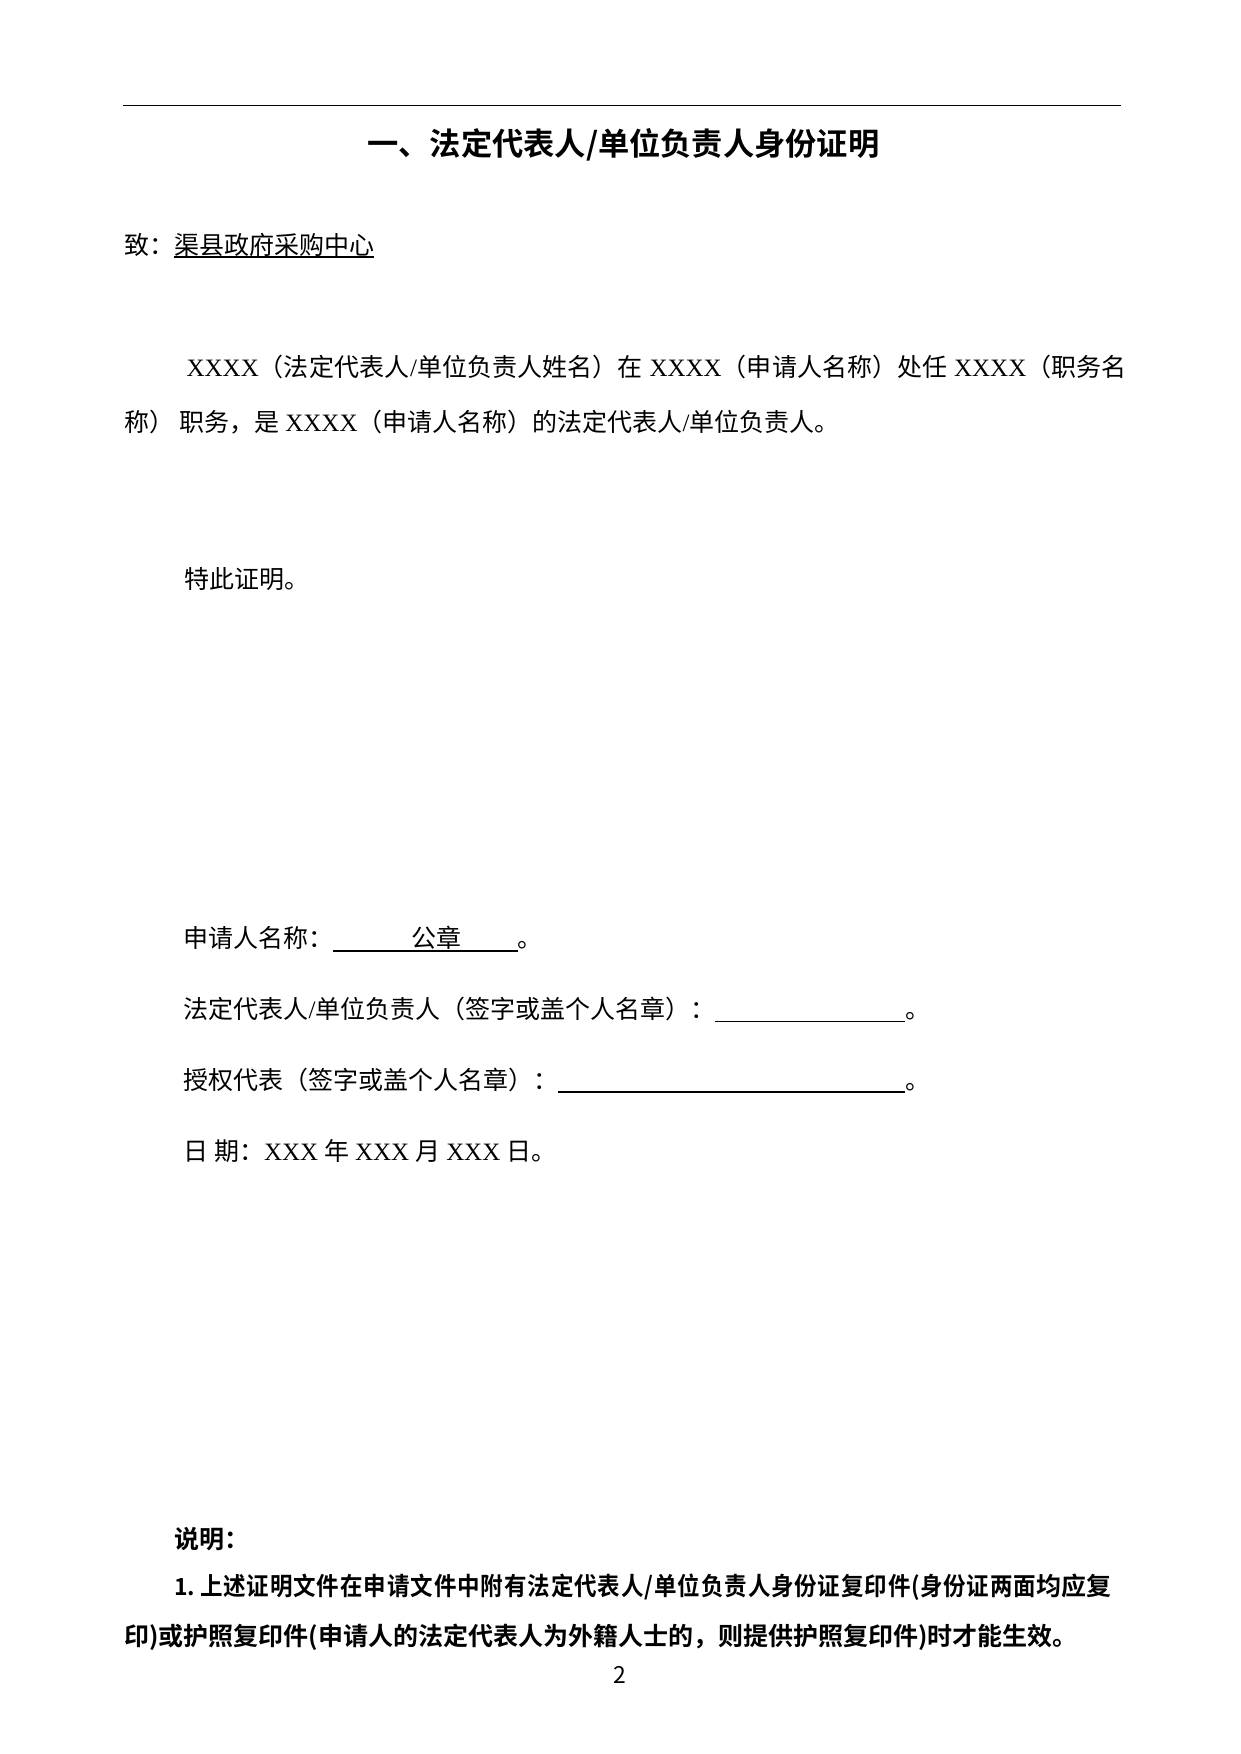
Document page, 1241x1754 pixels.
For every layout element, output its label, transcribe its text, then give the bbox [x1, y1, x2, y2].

text 法定代表人/单位负责人（签字或盖个人名章）： 。 [83, 972, 1159, 1030]
subtitle 说明： [174, 1519, 1159, 1555]
list 上述证明文件在申请文件中附有法定代表人/单位负责人身份证复印件(身份证两面均应复印)或护照复印件(申请人的法定代表人为外籍人士的，则提供护照复印件)时才能生效。 [124, 1567, 1140, 1652]
text 致：渠县政府采购中心 [124, 225, 1159, 262]
text 特此证明。 [184, 560, 1159, 596]
text 申请人名称： 公章 。 [83, 901, 1159, 959]
text 日 期：XXX 年 XXX 月 XXX 日。 [83, 1113, 1159, 1172]
subtitle 一、法定代表人/单位负责人身份证明 [107, 119, 1139, 164]
text 授权代表（签字或盖个人名章）： 。 [83, 1043, 1159, 1101]
text XXXX（法定代表人/单位负责人姓名）在 XXXX（申请人名称）处任 XXXX（职务名称） 职务，是 XXXX（申请人名称）的法定代表人/单位负责人。 [124, 347, 1127, 439]
